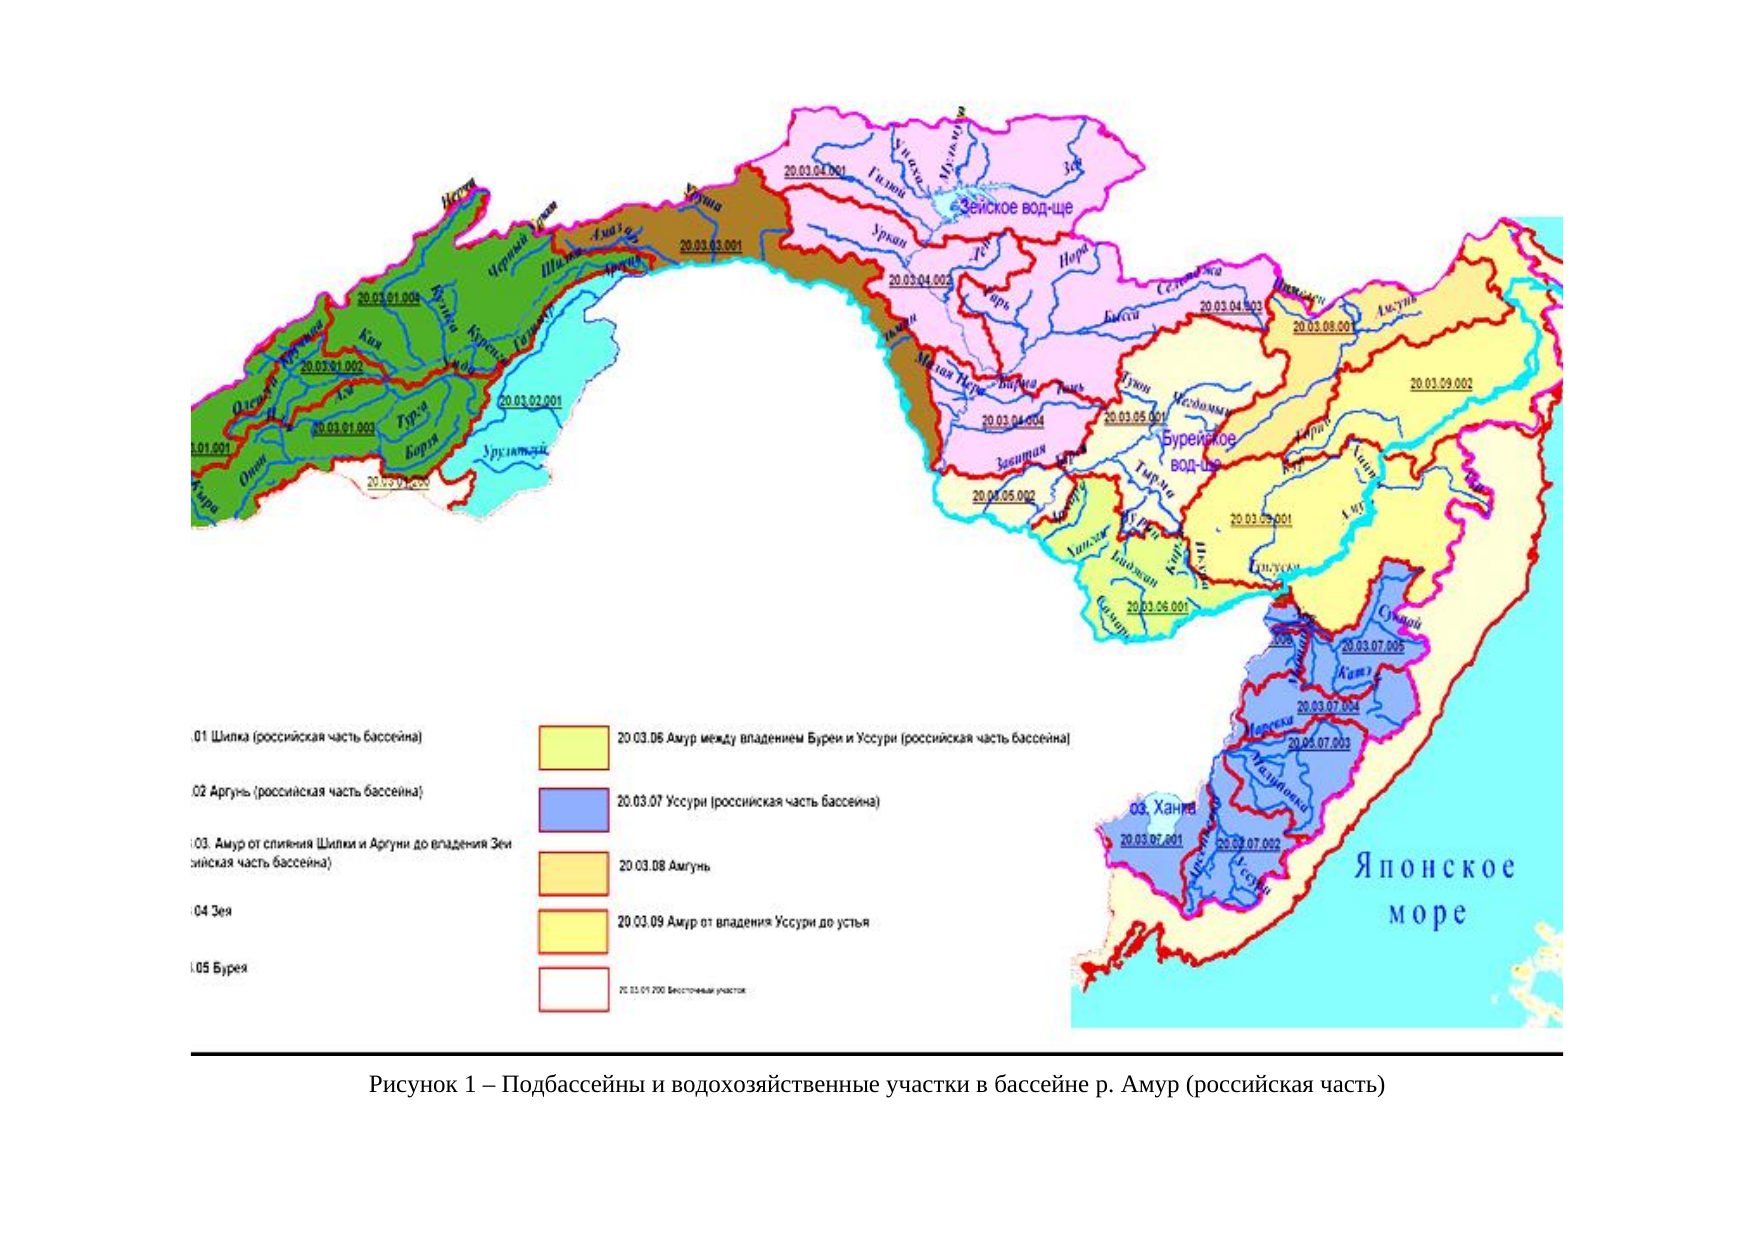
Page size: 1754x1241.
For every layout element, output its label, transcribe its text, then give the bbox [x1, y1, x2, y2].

text Рисунок 1 – Подбассейны и водохозяйственные участки в бассейне р. Амур (российская часть) [75, 1069, 1679, 1098]
picture [190, 75, 1564, 1056]
